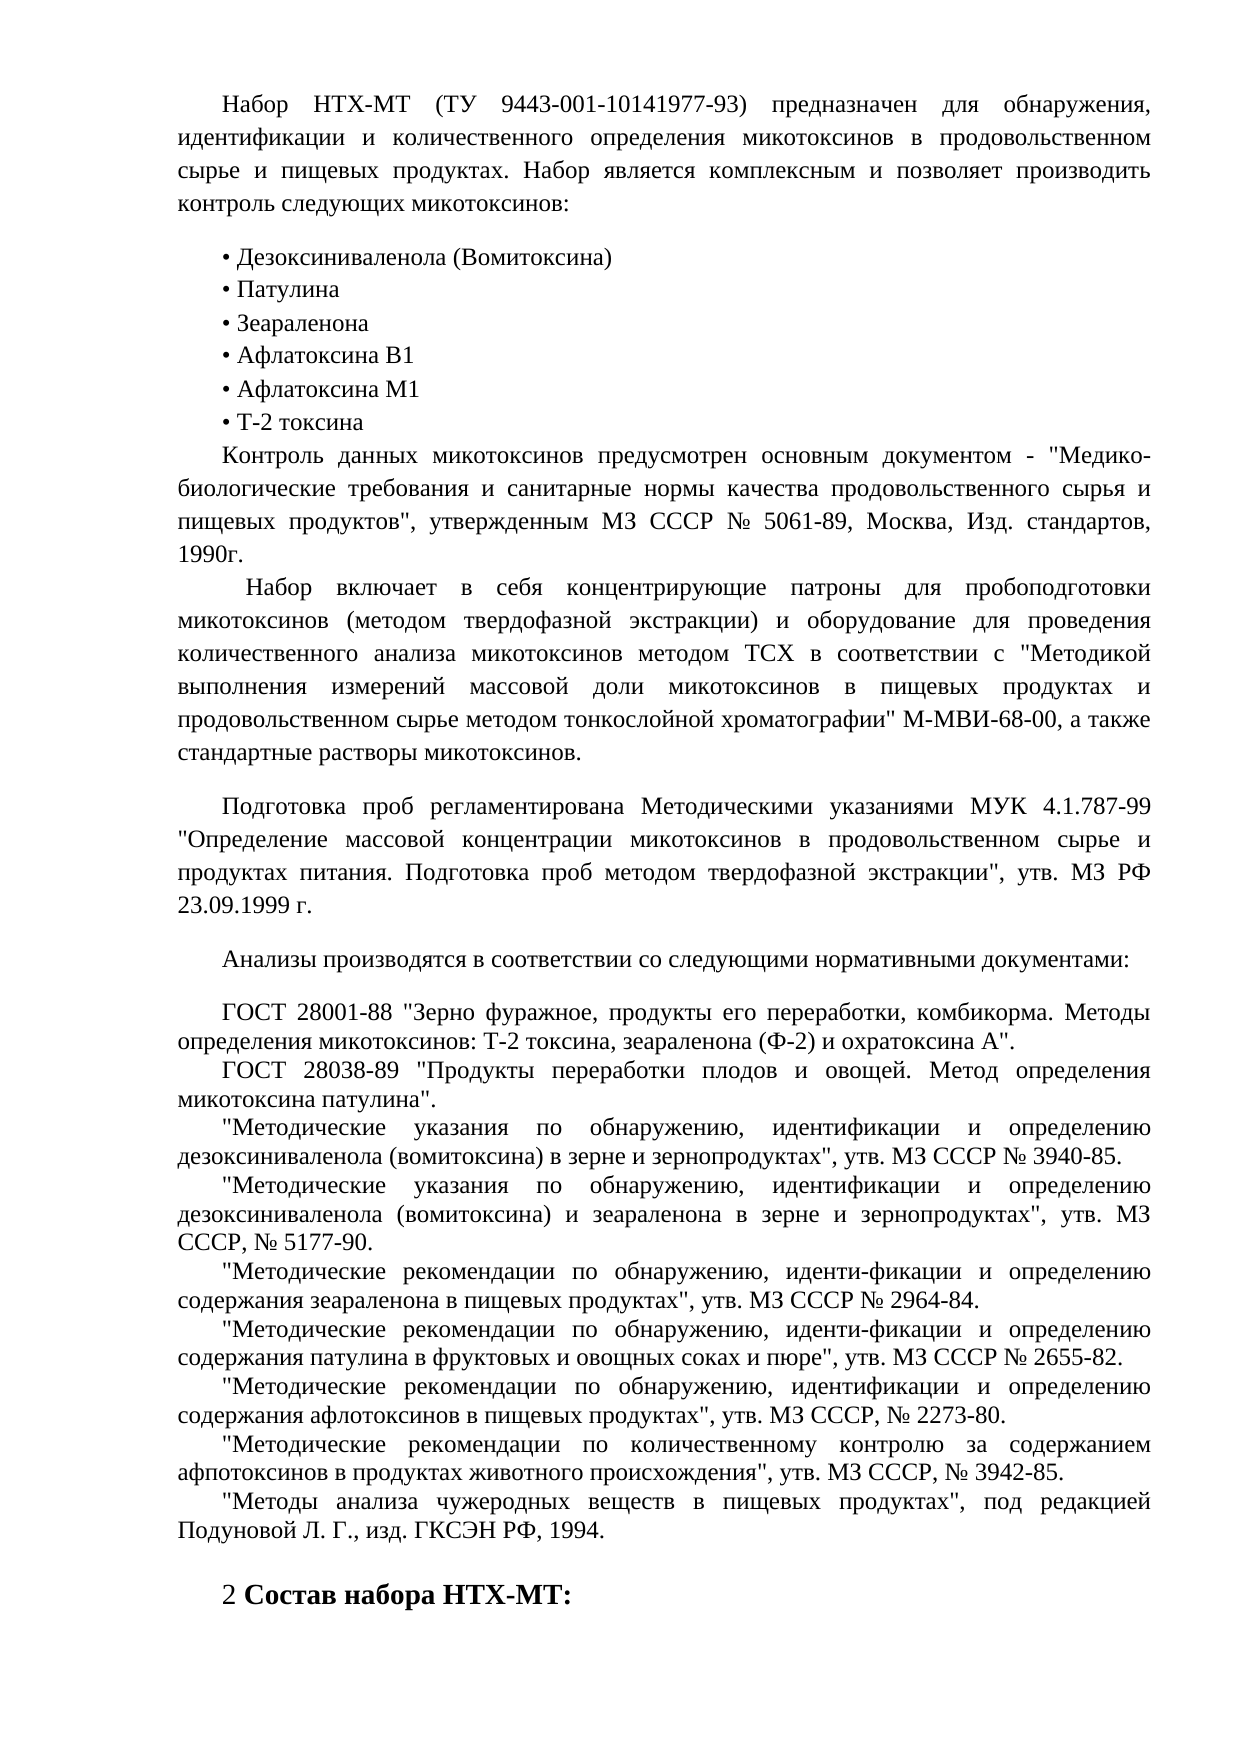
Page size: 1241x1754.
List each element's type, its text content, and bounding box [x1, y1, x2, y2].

text "Методические рекомендации по количественному контролю за содержанием афпотоксинов в продуктах животного происхождения", утв. МЗ СССР, № 3942-85. [177, 1429, 1152, 1486]
text "Методические указания по обнаружению, идентификации и определению дезоксиниваленола (вомитоксина) в зерне и зернопродуктах", утв. МЗ СССР № 3940-85. [177, 1112, 1152, 1170]
text • Патулина [177, 274, 1152, 303]
text Анализы производятся в соответствии со следующими нормативными документами: [177, 944, 1152, 972]
text "Методические рекомендации по обнаружению, иденти-фикации и определению содержания патулина в фруктовых и овощных соках и пюре", утв. МЗ СССР № 2655-82. [177, 1314, 1152, 1371]
text 2 Состав набора НТХ-МТ: [177, 1577, 1152, 1610]
text "Методические указания по обнаружению, идентификации и определению дезоксиниваленола (вомитоксина) и зеараленона в зерне и зернопродуктах", утв. МЗ СССР, № 5177-90. [177, 1170, 1152, 1256]
text ГОСТ 28038-89 "Продукты переработки плодов и овощей. Метод определения микотоксина патулина". [177, 1055, 1152, 1112]
text Контроль данных микотоксинов предусмотрен основным документом - "Медико-биологические требования и санитарные нормы качества продовольственного сырья и пищевых продуктов", утвержденным МЗ СССР № 5061-89, Москва, Изд. стандартов, 1990г. [177, 440, 1152, 567]
text • Афлатоксина В1 [177, 341, 1152, 369]
text Набор включает в себя концентрирующие патроны для пробоподготовки микотоксинов (методом твердофазной экстракции) и оборудование для проведения количественного анализа микотоксинов методом ТСХ в соответствии с "Методикой выполнения измерений массовой доли микотоксинов в пищевых продуктах и продовольственном сырье методом тонкослойной хроматографии" М-МВИ-68-00, а также стандартные растворы микотоксинов. [177, 572, 1152, 766]
text • Т-2 токсина [177, 407, 1152, 435]
text Набор НТХ-МТ (ТУ 9443-001-10141977-93) предназначен для обнаружения, идентификации и количественного определения микотоксинов в продовольственном сырье и пищевых продуктах. Набор является комплексным и позволяет производить контроль следующих микотоксинов: [177, 89, 1152, 216]
text "Методические рекомендации по обнаружению, иденти-фикации и определению содержания зеараленона в пищевых продуктах", утв. МЗ СССР № 2964-84. [177, 1256, 1152, 1314]
text Подготовка проб регламентирована Методическими указаниями МУК 4.1.787-99 "Определение массовой концентрации микотоксинов в продовольственном сырье и продуктах питания. Подготовка проб методом твердофазной экстракции", утв. МЗ РФ 23.09.1999 г. [177, 791, 1152, 918]
text "Методы анализа чужеродных веществ в пищевых продуктах", под редакцией Подуновой Л. Г., изд. ГКСЭН РФ, 1994. [177, 1486, 1152, 1544]
text "Методические рекомендации по обнаружению, идентификации и определению содержания афлотоксинов в пищевых продуктах", утв. МЗ СССР, № 2273-80. [177, 1371, 1152, 1429]
text • Зеараленона [177, 308, 1152, 336]
text • Дезоксиниваленола (Вомитоксина) [177, 242, 1152, 270]
text ГОСТ 28001-88 "Зерно фуражное, продукты его переработки, комбикорма. Методы определения микотоксинов: Т-2 токсина, зеараленона (Ф-2) и охратоксина А". [177, 997, 1152, 1055]
text • Афлатоксина М1 [177, 374, 1152, 402]
